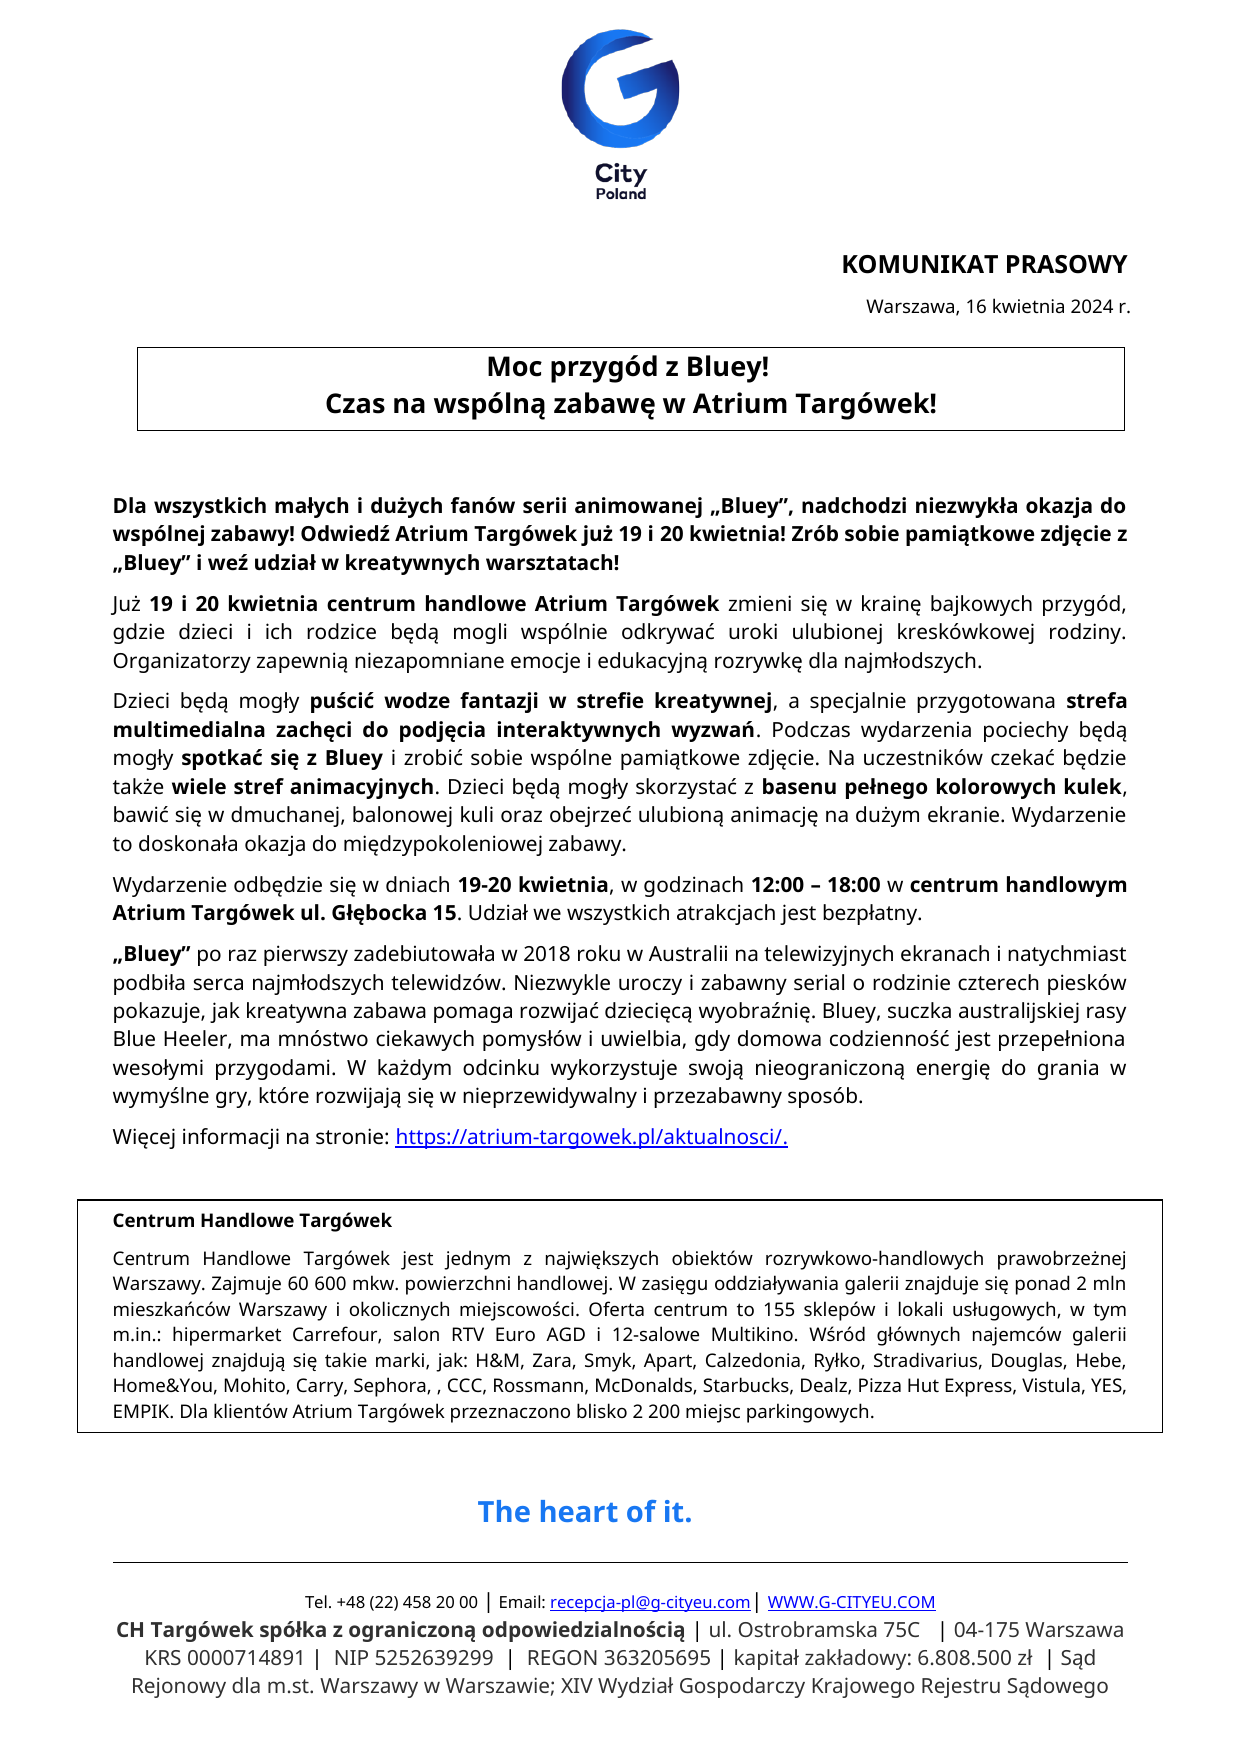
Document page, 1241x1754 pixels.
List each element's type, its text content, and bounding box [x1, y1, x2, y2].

text „Bluey” po raz pierwszy zadebiutowała w 2018 roku w Australii na telewizyjnych ekranach i natychmiast podbiła serca najmłodszych telewidzów. Niezwykle uroczy i zabawny serial o rodzinie czterech piesków pokazuje, jak kreatywna zabawa pomaga rozwijać dziecięcą wyobraźnię. Bluey, suczka australijskiej rasy Blue Heeler, ma mnóstwo ciekawych pomysłów i uwielbia, gdy domowa codzienność jest przepełniona wesołymi przygodami. W każdym odcinku wykorzystuje swoją nieograniczoną energię do grania w wymyślne gry, które rozwijają się w nieprzewidywalny i przezabawny sposób. [112, 939, 1128, 1110]
text Warszawa, 16 kwietnia 2024 r. [112, 294, 1131, 319]
text Już 19 i 20 kwietnia centrum handlowe Atrium Targówek zmieni się w krainę bajkowych przygód, gdzie dzieci i ich rodzice będą mogli wspólnie odkrywać uroki ulubionej kreskówkowej rodziny. Organizatorzy zapewnią niezapomniane emocje i edukacyjną rozrywkę dla najmłodszych. [112, 589, 1128, 674]
picture [556, 26, 684, 201]
text Dzieci będą mogły puścić wodze fantazji w strefie kreatywnej, a specjalnie przygotowana strefa multimedialna zachęci do podjęcia interaktywnych wyzwań. Podczas wydarzenia pociechy będą mogły spotkać się z Bluey i zrobić sobie wspólne pamiątkowe zdjęcie. Na uczestników czekać będzie także wiele stref animacyjnych. Dzieci będą mogły skorzystać z basenu pełnego kolorowych kulek, bawić się w dmuchanej, balonowej kuli oraz obejrzeć ulubioną animację na dużym ekranie. Wydarzenie to doskonała okazja do międzypokoleniowej zabawy. [112, 687, 1128, 857]
text Wydarzenie odbędzie się w dniach 19-20 kwietnia, w godzinach 12:00 – 18:00 w centrum handlowym Atrium Targówek ul. Głębocka 15. Udział we wszystkich atrakcjach jest bezpłatny. [112, 870, 1128, 927]
text KOMUNIKAT PRASOWY [112, 247, 1128, 281]
text Dla wszystkich małych i dużych fanów serii animowanej „Bluey”, nadchodzi niezwykła okazja do wspólnej zabawy! Odwiedź Atrium Targówek już 19 i 20 kwietnia! Zrób sobie pamiątkowe zdjęcie z „Bluey” i weź udział w kreatywnych warsztatach! [112, 491, 1128, 576]
text Więcej informacji na stronie: https://atrium-targowek.pl/aktualnosci/. [112, 1122, 1128, 1151]
text Centrum Handlowe Targówek [112, 1207, 1128, 1232]
text Centrum Handlowe Targówek jest jednym z największych obiektów rozrywkowo-handlowych prawobrzeżnej Warszawy. Zajmuje 60 600 mkw. powierzchni handlowej. W zasięgu oddziaływania galerii znajduje się ponad 2 mln mieszkańców Warszawy i okolicznych miejscowości. Oferta centrum to 155 sklepów i lokali usługowych, w tym m.in.: hipermarket Carrefour, salon RTV Euro AGD i 12-salowe Multikino. Wśród głównych najemców galerii handlowej znajdują się takie marki, jak: H&M, Zara, Smyk, Apart, Calzedonia, Ryłko, Stradivarius, Douglas, Hebe, Home&You, Mohito, Carry, Sephora, , CCC, Rossmann, McDonalds, Starbucks, Dealz, Pizza Hut Express, Vistula, YES, EMPIK. Dla klientów Atrium Targówek przeznaczono blisko 2 200 miejsc parkingowych. [112, 1245, 1128, 1424]
